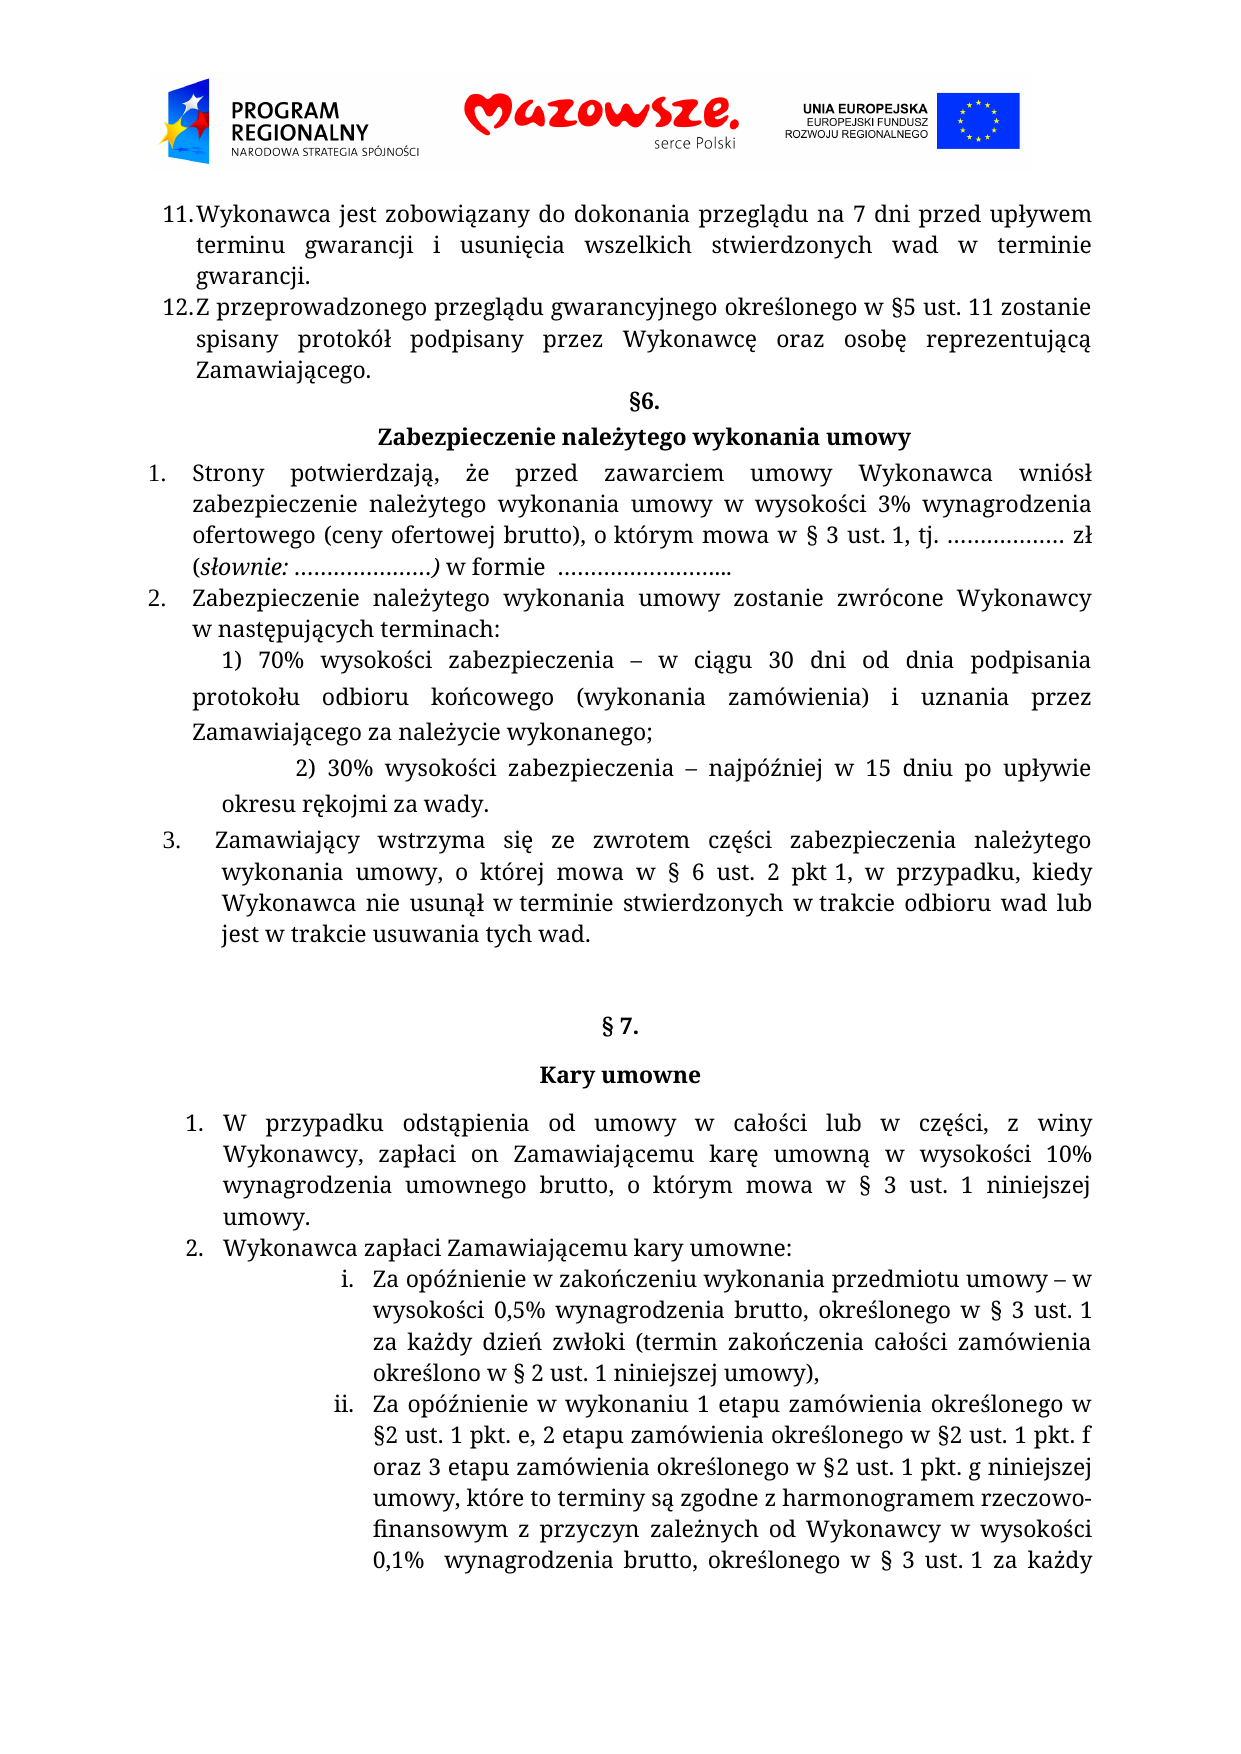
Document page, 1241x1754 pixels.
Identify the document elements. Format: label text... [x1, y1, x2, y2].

list Zabezpieczenie należytego wykonania umowy zostanie zwrócone Wykonawcy w następujących terminach: [148, 582, 1093, 644]
list Za opóźnienie w zakończeniu wykonania przedmiotu umowy – w wysokości 0,5% wynagrodzenia brutto, określonego w § 3 ust. 1 za każdy dzień zwłoki (termin zakończenia całości zamówienia określono w § 2 ust. 1 niniejszej umowy), [354, 1263, 1093, 1388]
text Kary umowne [148, 1058, 1093, 1090]
picture [147, 73, 1032, 170]
list Wykonawca zapłaci Zamawiającemu kary umowne: [185, 1232, 1093, 1263]
list Wykonawca jest zobowiązany do dokonania przeglądu na 7 dni przed upływem terminu gwarancji i usunięcia wszelkich stwierdzonych wad w terminie gwarancji. [162, 198, 1093, 291]
text §6. [196, 385, 1093, 416]
list W przypadku odstąpienia od umowy w całości lub w części, z winy Wykonawcy, zapłaci on Zamawiającemu karę umowną w wysokości 10% wynagrodzenia umownego brutto, o którym mowa w § 3 ust. 1 niniejszej umowy. [185, 1107, 1093, 1232]
text § 7. [148, 1010, 1093, 1041]
list Z przeprowadzonego przeglądu gwarancyjnego określonego w §5 ust. 11 zostanie spisany protokół podpisany przez Wykonawcę oraz osobę reprezentującą Zamawiającego. [162, 291, 1093, 385]
text Zabezpieczenie należytego wykonania umowy [196, 421, 1093, 452]
text 2) 30% wysokości zabezpieczenia – najpóźniej w 15 dniu po upływie okresu rękojmi za wady. [148, 752, 1093, 819]
text 1) 70% wysokości zabezpieczenia – w ciągu 30 dni od dnia podpisania protokołu odbioru końcowego (wykonania zamówienia) i uznania przez Zamawiającego za należycie wykonanego; [148, 644, 1093, 748]
list Zamawiający wstrzyma się ze zwrotem części zabezpieczenia należytego wykonania umowy, o której mowa w § 6 ust. 2 pkt 1, w przypadku, kiedy Wykonawca nie usunął w terminie stwierdzonych w trakcie odbioru wad lub jest w trakcie usuwania tych wad. [162, 824, 1093, 949]
list Strony potwierdzają, że przed zawarciem umowy Wykonawca wniósł zabezpieczenie należytego wykonania umowy w wysokości 3% wynagrodzenia ofertowego (ceny ofertowej brutto), o którym mowa w § 3 ust. 1, tj. ……………… zł (słownie: …………………) w formie ……………………... [148, 457, 1093, 582]
